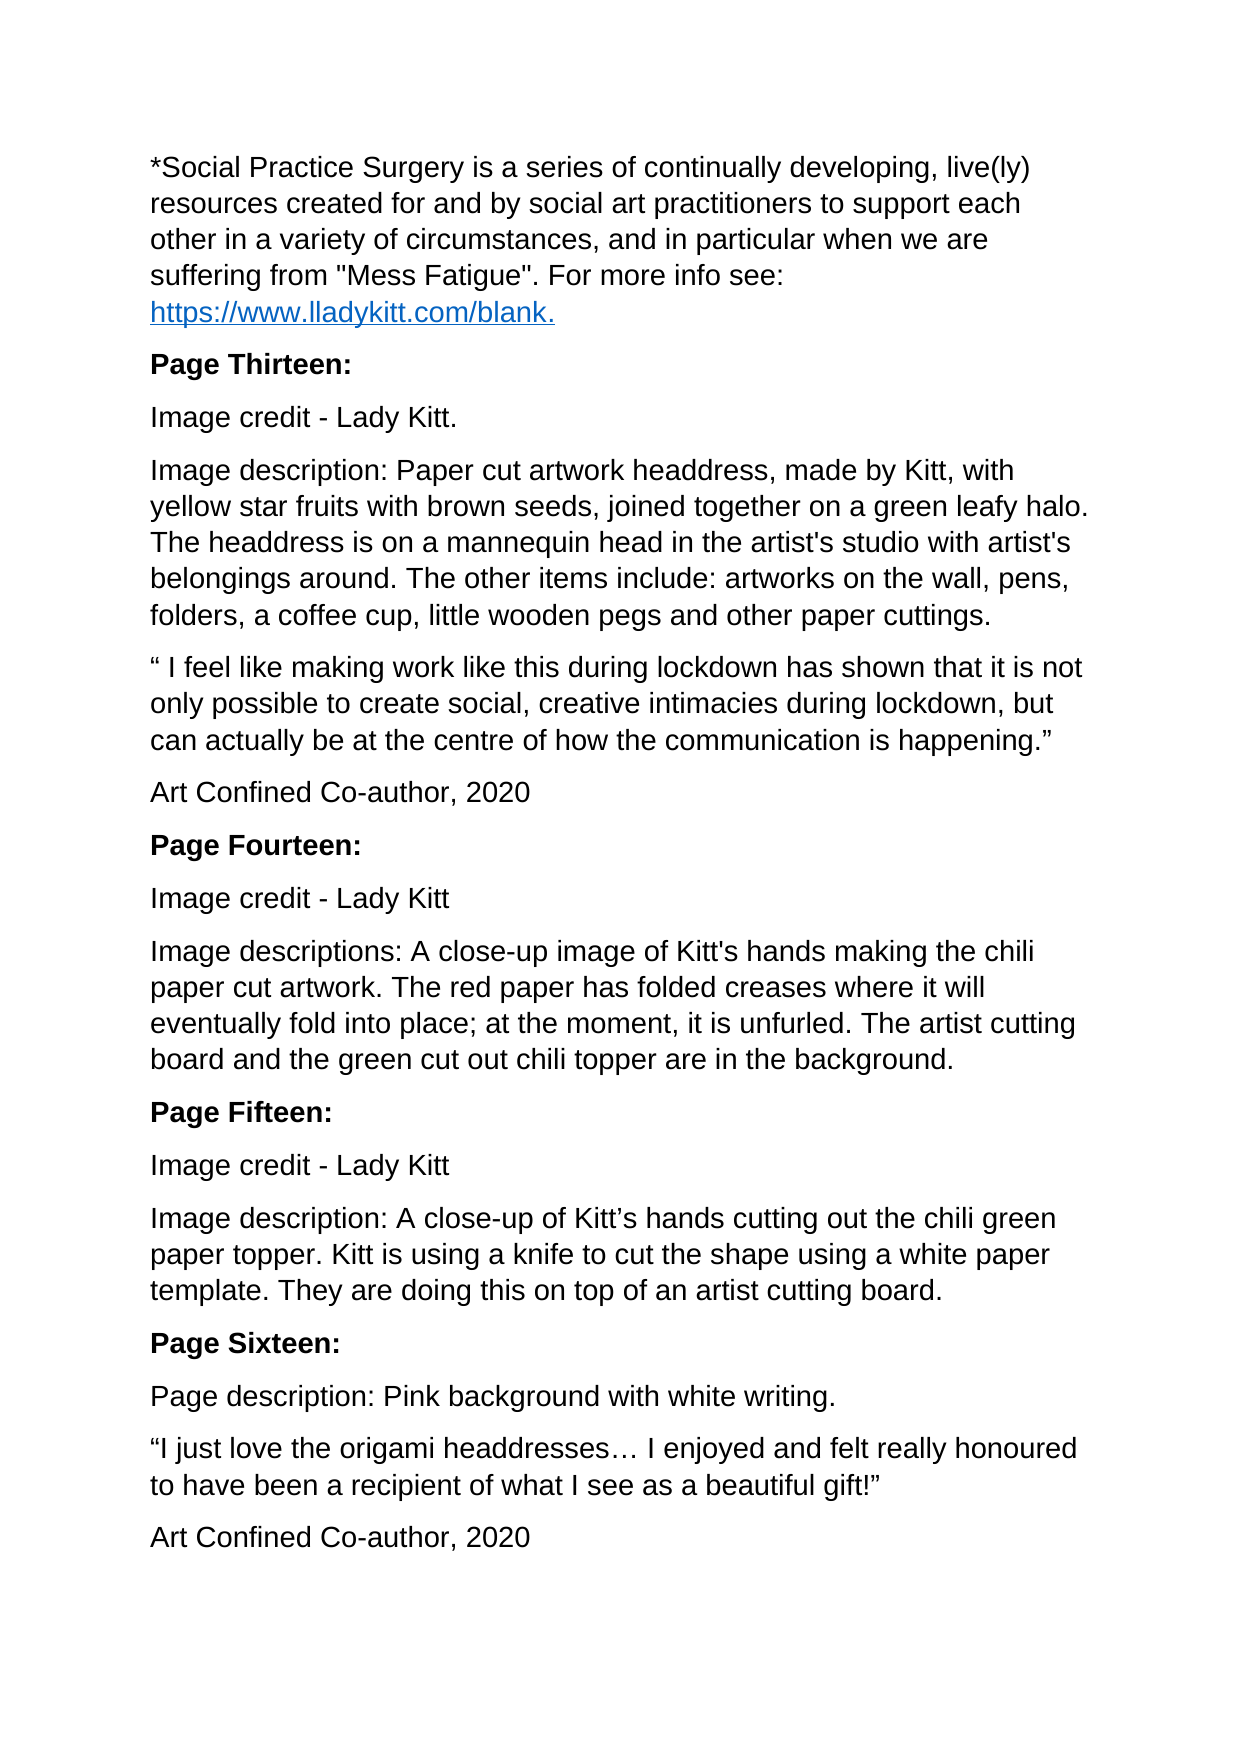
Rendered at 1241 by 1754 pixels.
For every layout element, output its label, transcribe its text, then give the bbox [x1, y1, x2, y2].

text Image descriptions: A close-up image of Kitt's hands making the chili paper cut artwork. The red paper has folded creases where it will eventually fold into place; at the moment, it is unfurled. The artist cutting board and the green cut out chili topper are in the background. [150, 934, 1090, 1076]
text Page Sixteen: [150, 1326, 1090, 1359]
text Image description: A close-up of Kitt’s hands cutting out the chili green paper topper. Kitt is using a knife to cut the shape using a white paper template. They are doing this on top of an artist cutting board. [150, 1201, 1090, 1307]
text Page Fourteen: [150, 828, 1090, 862]
text Image credit - Lady Kitt. [150, 400, 1090, 434]
text Image description: Paper cut artwork headdress, made by Kitt, with yellow star fruits with brown seeds, joined together on a green leafy halo. The headdress is on a mannequin head in the artist's studio with artist's belongings around. The other items include: artworks on the wall, pens, folders, a coffee cup, little wooden pegs and other paper cuttings. [150, 453, 1090, 631]
text Image credit - Lady Kitt [150, 1148, 1090, 1182]
text Page Fifteen: [150, 1095, 1090, 1129]
text “I just love the origami headdresses… I enjoyed and felt really honoured to have been a recipient of what I see as a beautiful gift!” [150, 1432, 1090, 1501]
text Page description: Pink background with white writing. [150, 1379, 1090, 1412]
text Image credit - Lady Kitt [150, 881, 1090, 915]
text Art Confined Co-author, 2020 [150, 776, 1090, 809]
text “ I feel like making work like this during lockdown has shown that it is not only possible to create social, creative intimacies during lockdown, but can actually be at the centre of how the communication is happening.” [150, 650, 1090, 756]
text *Social Practice Surgery is a series of continually developing, live(ly) resources created for and by social art practitioners to support each other in a variety of circumstances, and in particular when we are suffering from "Mess Fatigue". For more info see: https://www.lladykitt.com/blank. [150, 150, 1090, 328]
text Art Confined Co-author, 2020 [150, 1521, 1090, 1554]
text Page Thirteen: [150, 347, 1090, 381]
